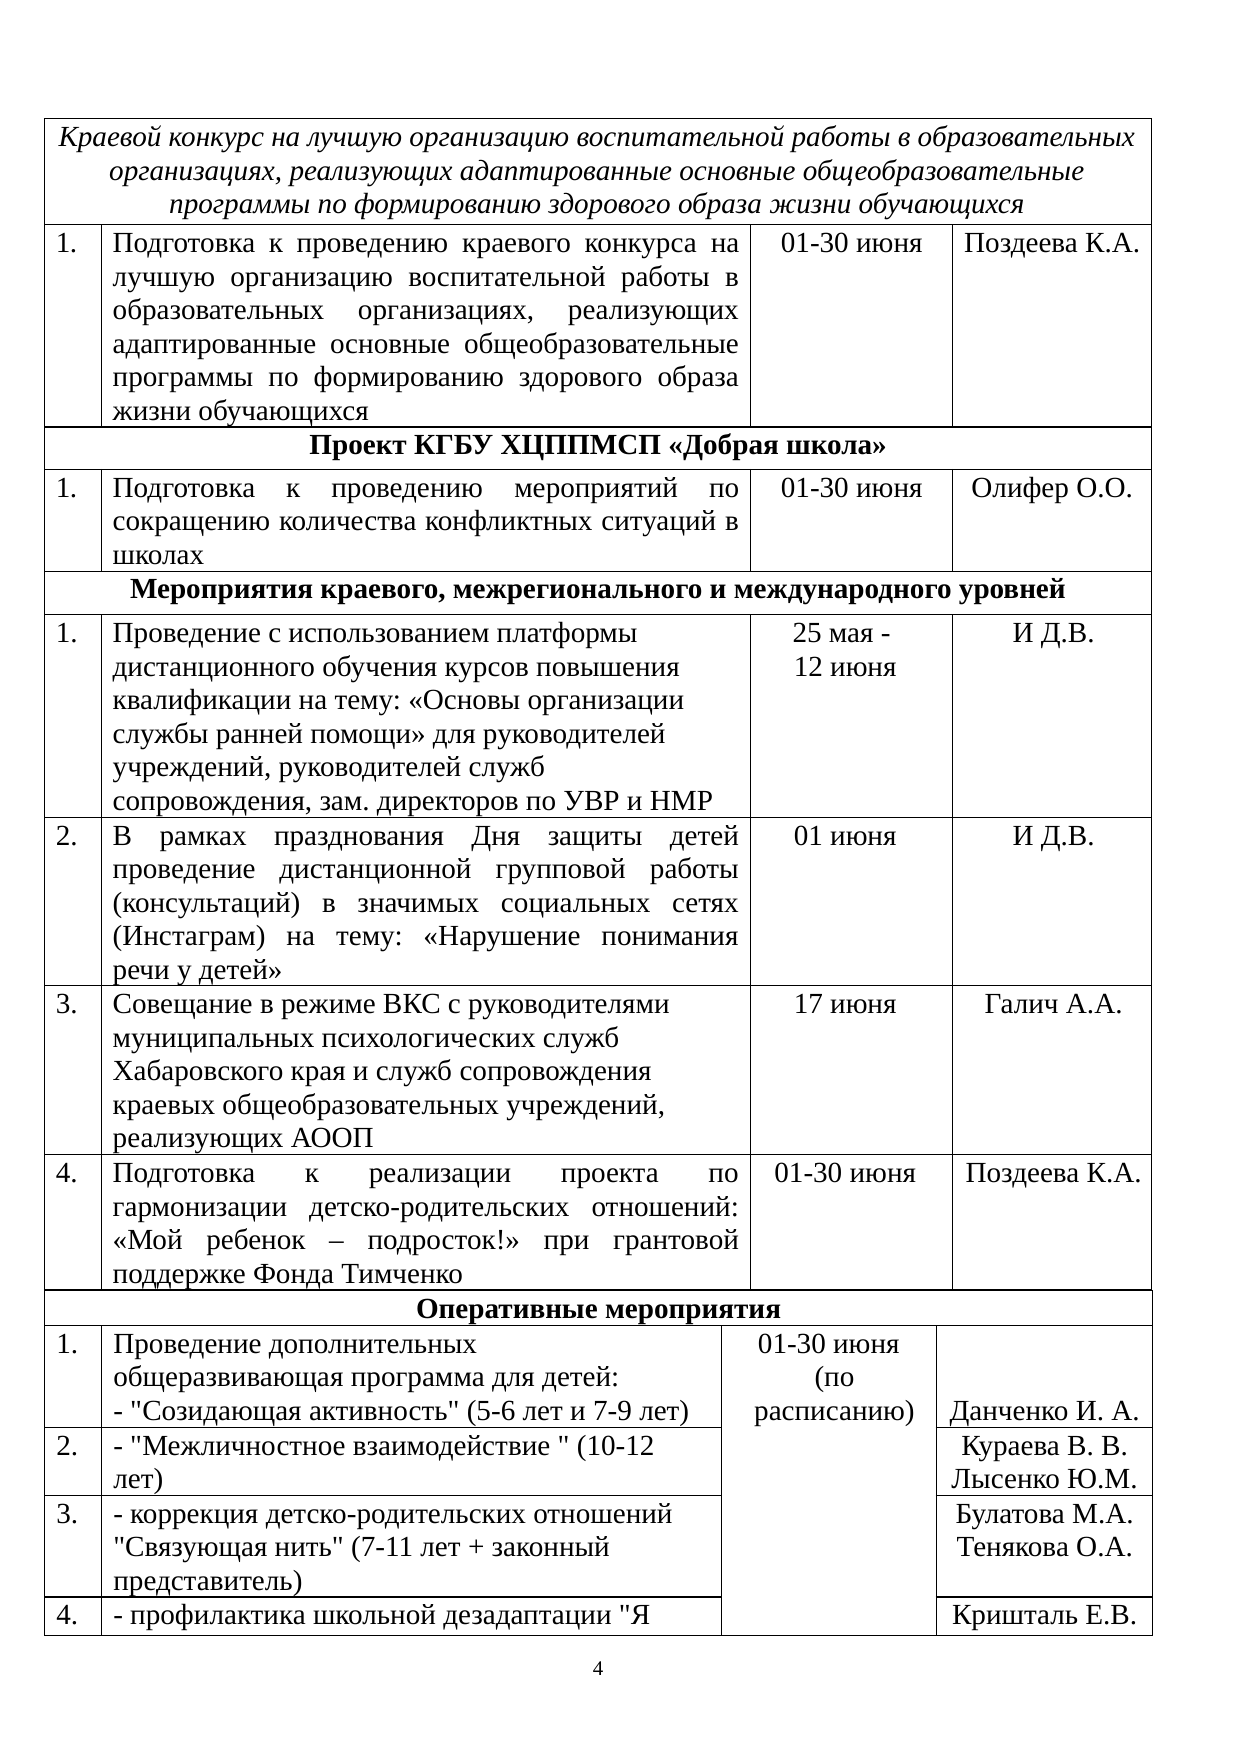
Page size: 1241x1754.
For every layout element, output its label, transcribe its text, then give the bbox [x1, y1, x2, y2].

table_cell Мероприятия краевого, межрегионального и международного уровней [45, 572, 1151, 614]
table_cell Краевой конкурс на лучшую организацию воспитательной работы в образовательных организациях, реализующих адаптированные основные общеобразовательные программы по формированию здорового образа жизни обучающихся [45, 119, 1151, 224]
table_cell - коррекция детско-родительских отношений "Связующая нить" (7-11 лет + законный представитель) [102, 1496, 721, 1596]
table_cell [45, 1598, 101, 1635]
table_cell Кураева В. В. Лысенко Ю.М. [937, 1428, 1152, 1495]
table_cell Подготовка к реализации проекта по гармонизации детско-родительских отношений: «Мой ребенок – подросток!» при грантовой поддержке Фонда Тимченко [102, 1155, 750, 1289]
table_cell Поздеева К.А. [953, 225, 1151, 426]
table_cell Проект КГБУ ХЦППМСП «Добрая школа» [45, 428, 1151, 469]
table_cell Поздеева К.А. [953, 1155, 1151, 1289]
table_cell 3. [45, 986, 101, 1154]
table_cell 1. [45, 225, 101, 426]
table_cell Проведение дополнительных общеразвивающая программа для детей: - "Созидающая активность" (5-6 лет и 7-9 лет) [102, 1326, 721, 1427]
table_cell 01-30 июня [751, 1155, 952, 1289]
table_cell 1. [45, 470, 101, 571]
table_cell Подготовка к проведению краевого конкурса на лучшую организацию воспитательной работы в образовательных организациях, реализующих адаптированные основные общеобразовательные программы по формированию здорового образа жизни обучающихся [102, 225, 750, 426]
table_cell Булатова М.А. Тенякова О.А. [937, 1496, 1152, 1596]
table_cell 01-30 июня [751, 470, 952, 571]
table_cell Олифер О.О. [953, 470, 1151, 571]
table_cell Галич А.А. [953, 986, 1151, 1154]
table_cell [937, 1598, 1152, 1635]
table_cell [102, 1598, 721, 1635]
table_cell [45, 1326, 101, 1427]
table_header Оперативные мероприятия [45, 1291, 1152, 1325]
table_cell Данченко И. А. [937, 1326, 1152, 1427]
table_cell [45, 1496, 101, 1596]
table_cell [45, 1428, 101, 1495]
table_cell И Д.В. [953, 818, 1151, 985]
table_cell 01-30 июня [751, 225, 952, 426]
table_cell Совещание в режиме ВКС с руководителями муниципальных психологических служб Хабаровского края и служб сопровождения краевых общеобразовательных учреждений, реализующих АООП [102, 986, 750, 1154]
table_cell 1. [45, 615, 101, 817]
table_cell 01 июня [751, 818, 952, 985]
table_cell - "Межличностное взаимодействие " (10-12 лет) [102, 1428, 721, 1495]
table_cell 17 июня [751, 986, 952, 1154]
table_cell 01-30 июня (по расписанию) [722, 1326, 936, 1635]
table_cell В рамках празднования Дня защиты детей проведение дистанционной групповой работы (консультаций) в значимых социальных сетях (Инстаграм) на тему: «Нарушение понимания речи у детей» [102, 818, 750, 985]
table_cell 25 мая - 12 июня [751, 615, 952, 817]
table_cell 4. [45, 1155, 101, 1289]
table_cell 2. [45, 818, 101, 985]
table_cell Подготовка к проведению мероприятий по сокращению количества конфликтных ситуаций в школах [102, 470, 750, 571]
table_cell И Д.В. [953, 615, 1151, 817]
table_cell Проведение с использованием платформы дистанционного обучения курсов повышения квалификации на тему: «Основы организации службы ранней помощи» для руководителей учреждений, руководителей служб сопровождения, зам. директоров по УВР и НМР [102, 615, 750, 817]
